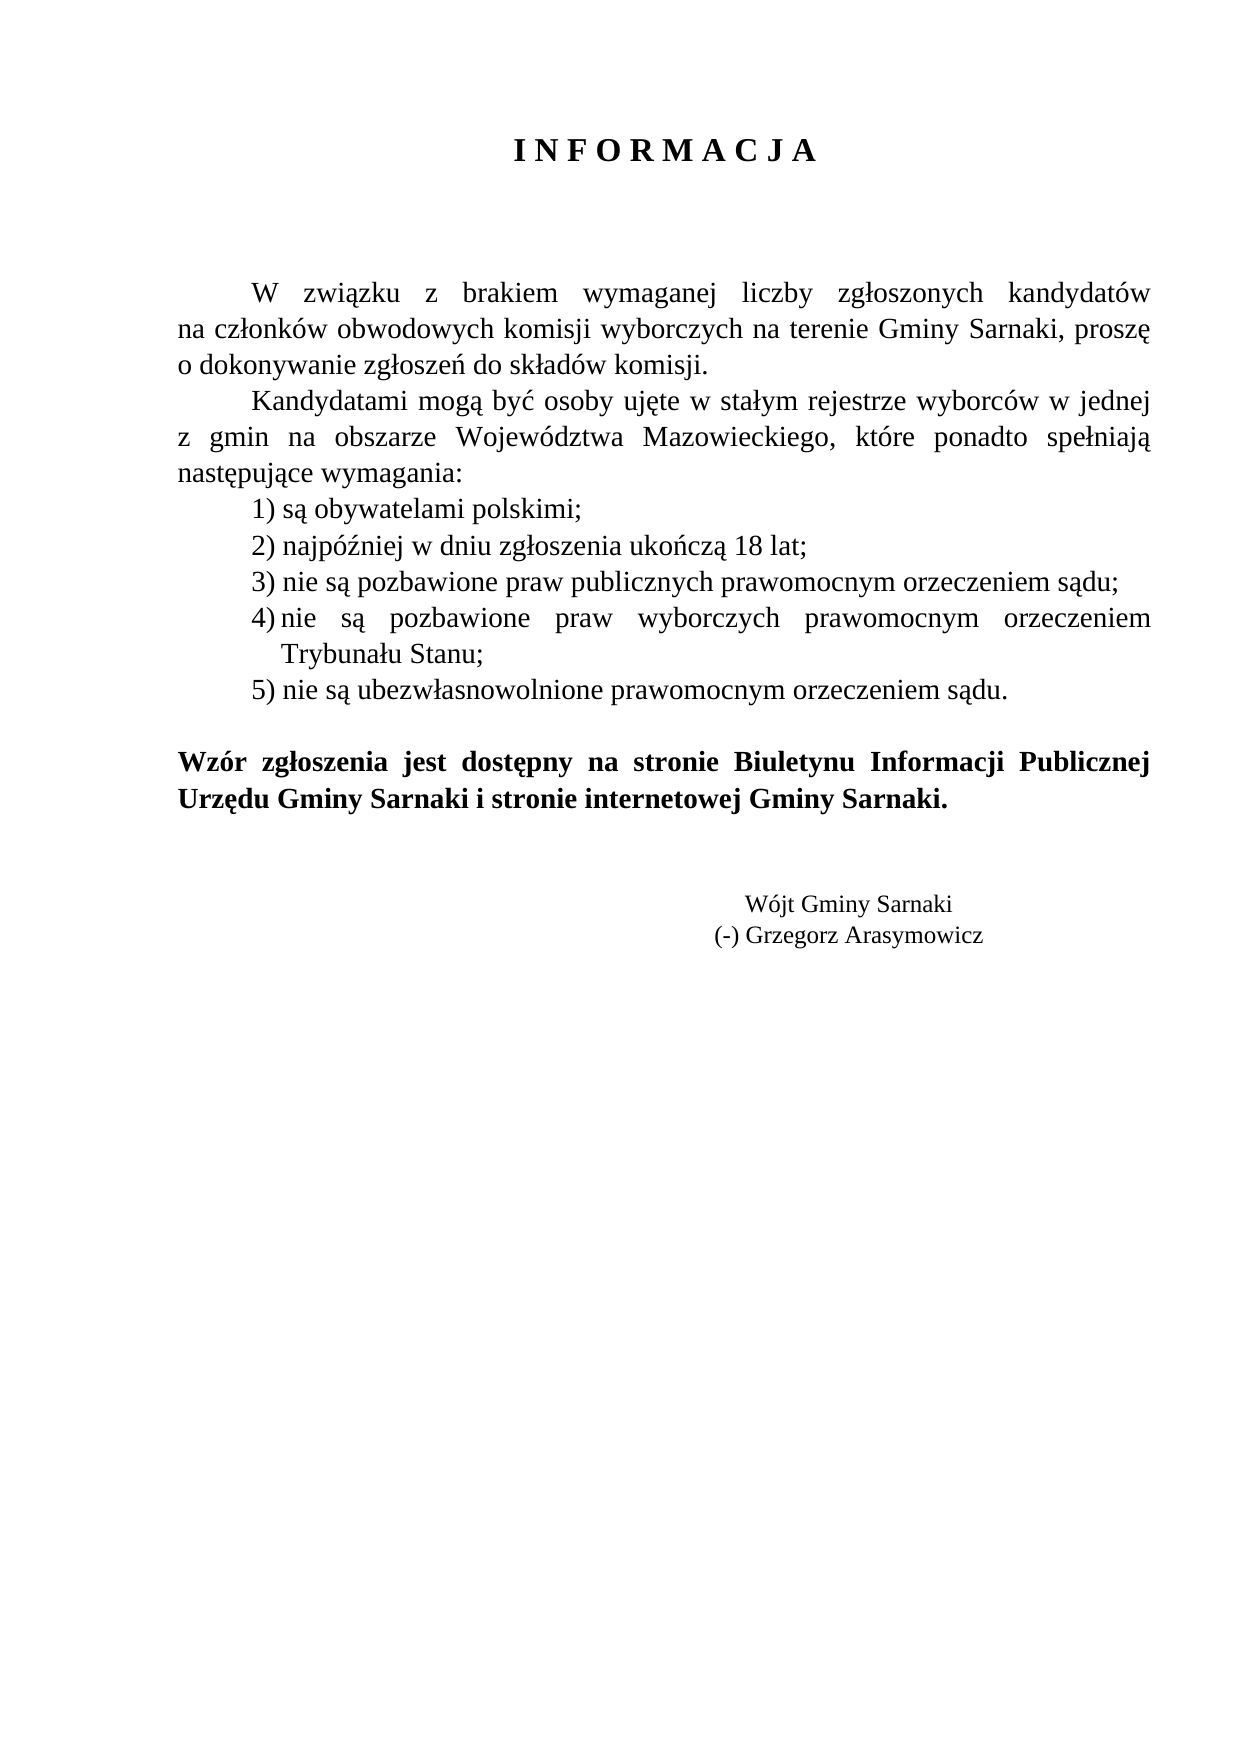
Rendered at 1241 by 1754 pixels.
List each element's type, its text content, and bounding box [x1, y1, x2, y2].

text 2) najpóźniej w dniu zgłoszenia ukończą 18 lat; [177, 528, 1152, 561]
text I N F O R M A C J A [177, 130, 1152, 168]
text 3) nie są pozbawione praw publicznych prawomocnym orzeczeniem sądu; [177, 564, 1152, 597]
text W związku z brakiem wymaganej liczby zgłoszonych kandydatów na członków obwodowych komisji wyborczych na terenie Gminy Sarnaki, proszę o dokonywanie zgłoszeń do składów komisji. [177, 275, 1152, 381]
text 5) nie są ubezwłasnowolnione prawomocnym orzeczeniem sądu. [177, 672, 1152, 706]
text Kandydatami mogą być osoby ujęte w stałym rejestrze wyborców w jednej z gmin na obszarze Województwa Mazowieckiego, które ponadto spełniają następujące wymagania: [177, 383, 1152, 489]
text 1) są obywatelami polskimi; [177, 492, 1152, 525]
text Wójt Gminy Sarnaki [472, 889, 1152, 918]
text 4) nie są pozbawione praw wyborczych prawomocnym orzeczeniem Trybunału Stanu; [251, 600, 1152, 670]
text Wzór zgłoszenia jest dostępny na stronie Biuletynu Informacji Publicznej Urzędu Gminy Sarnaki i stronie internetowej Gminy Sarnaki. [177, 744, 1152, 814]
text (-) Grzegorz Arasymowicz [472, 920, 1152, 949]
